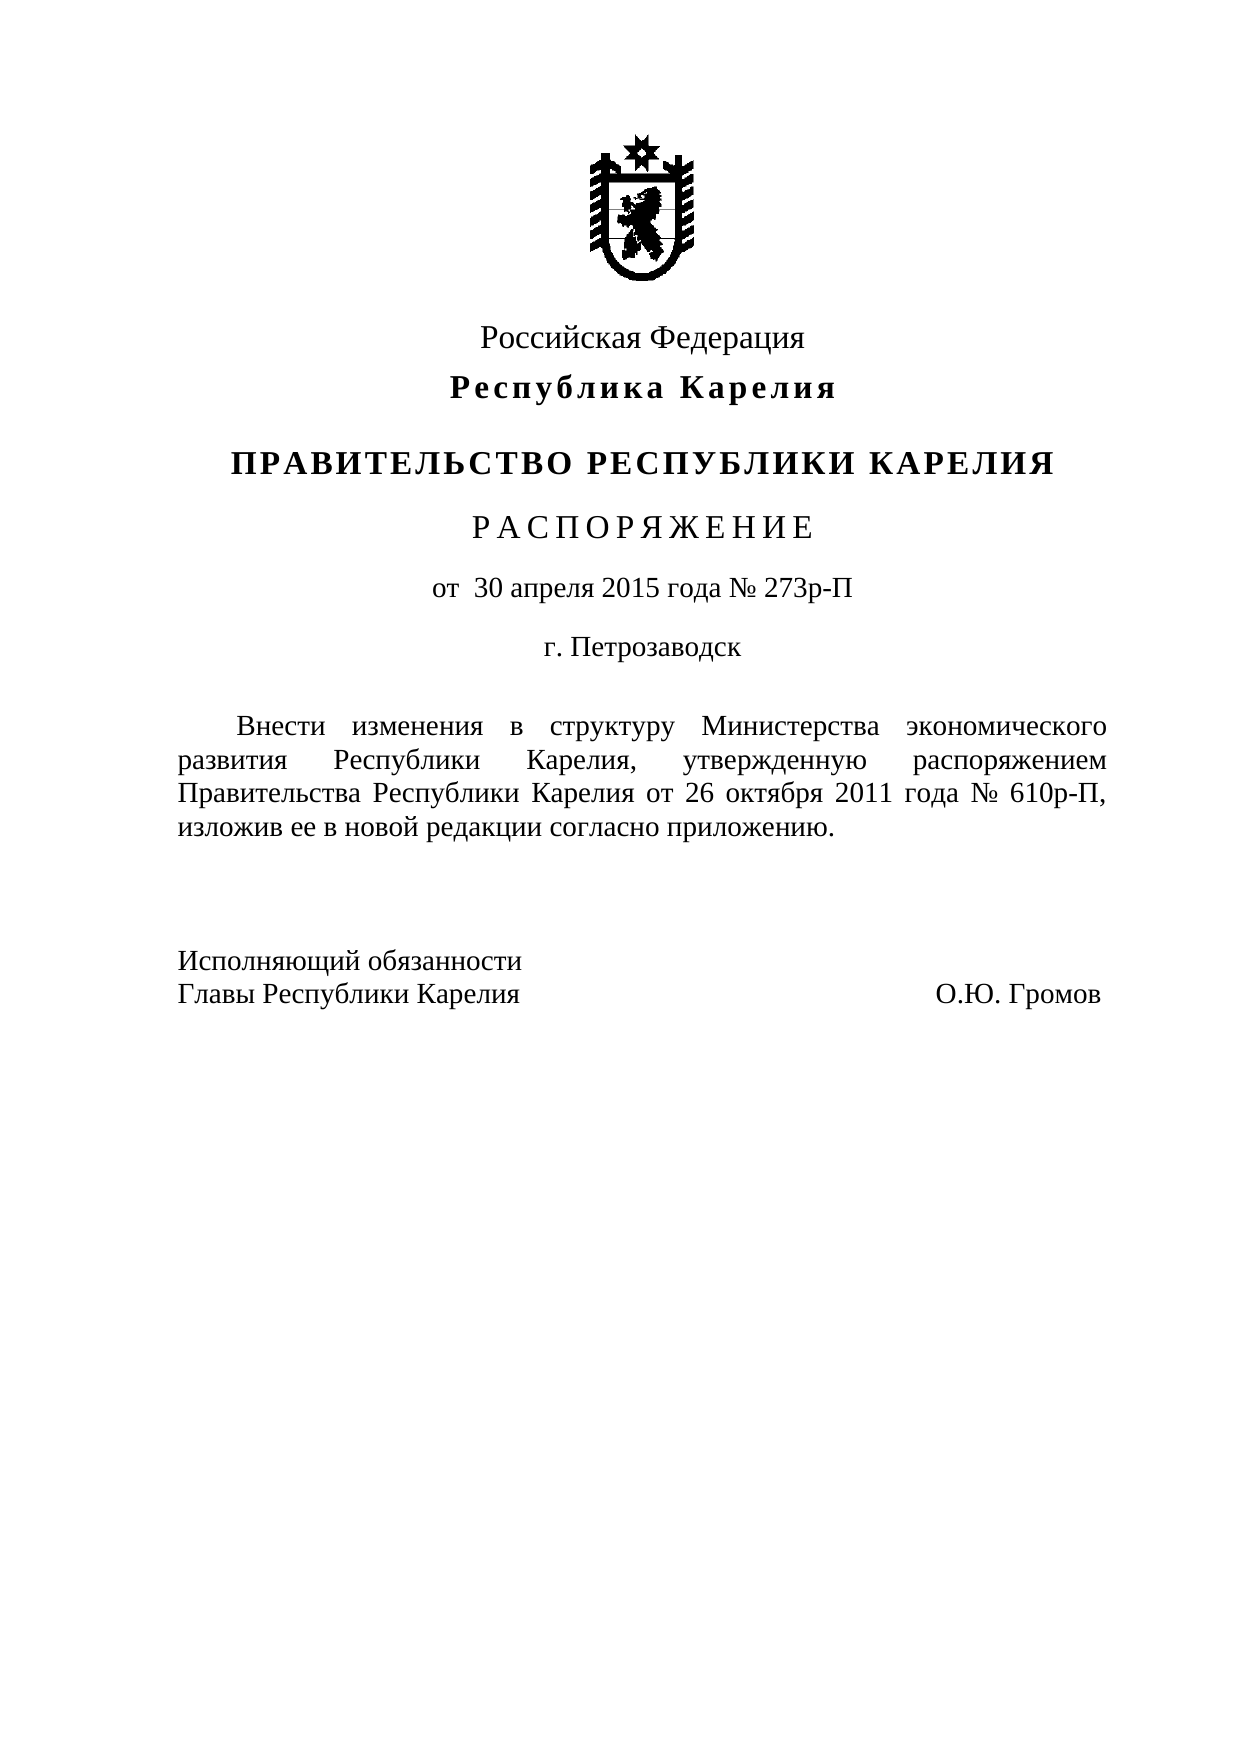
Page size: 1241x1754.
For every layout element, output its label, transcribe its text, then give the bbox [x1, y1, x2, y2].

subtitle РАСПОРЯЖЕНИЕ [177, 507, 1107, 545]
text г. Петрозаводск [177, 629, 1107, 662]
text Исполняющий обязанности [177, 943, 1152, 977]
subtitle Республика Карелия [177, 368, 1107, 406]
subtitle ПРАВИТЕЛЬСТВО РЕСПУБЛИКИ КАРЕЛИЯ [177, 443, 1107, 482]
text Внести изменения в структуру Министерства экономического развития Республики Карелия, утвержденную распоряжением Правительства Республики Карелия от 26 октября 2011 года № 610р-П, изложив ее в новой редакции согласно приложению. [177, 708, 1107, 842]
subtitle Российская Федерация [177, 317, 1107, 355]
picture [571, 121, 713, 305]
text Главы Республики Карелия О.Ю. Громов [177, 977, 1152, 1010]
text от 30 апреля 2015 года № 273р-П [177, 570, 1107, 604]
